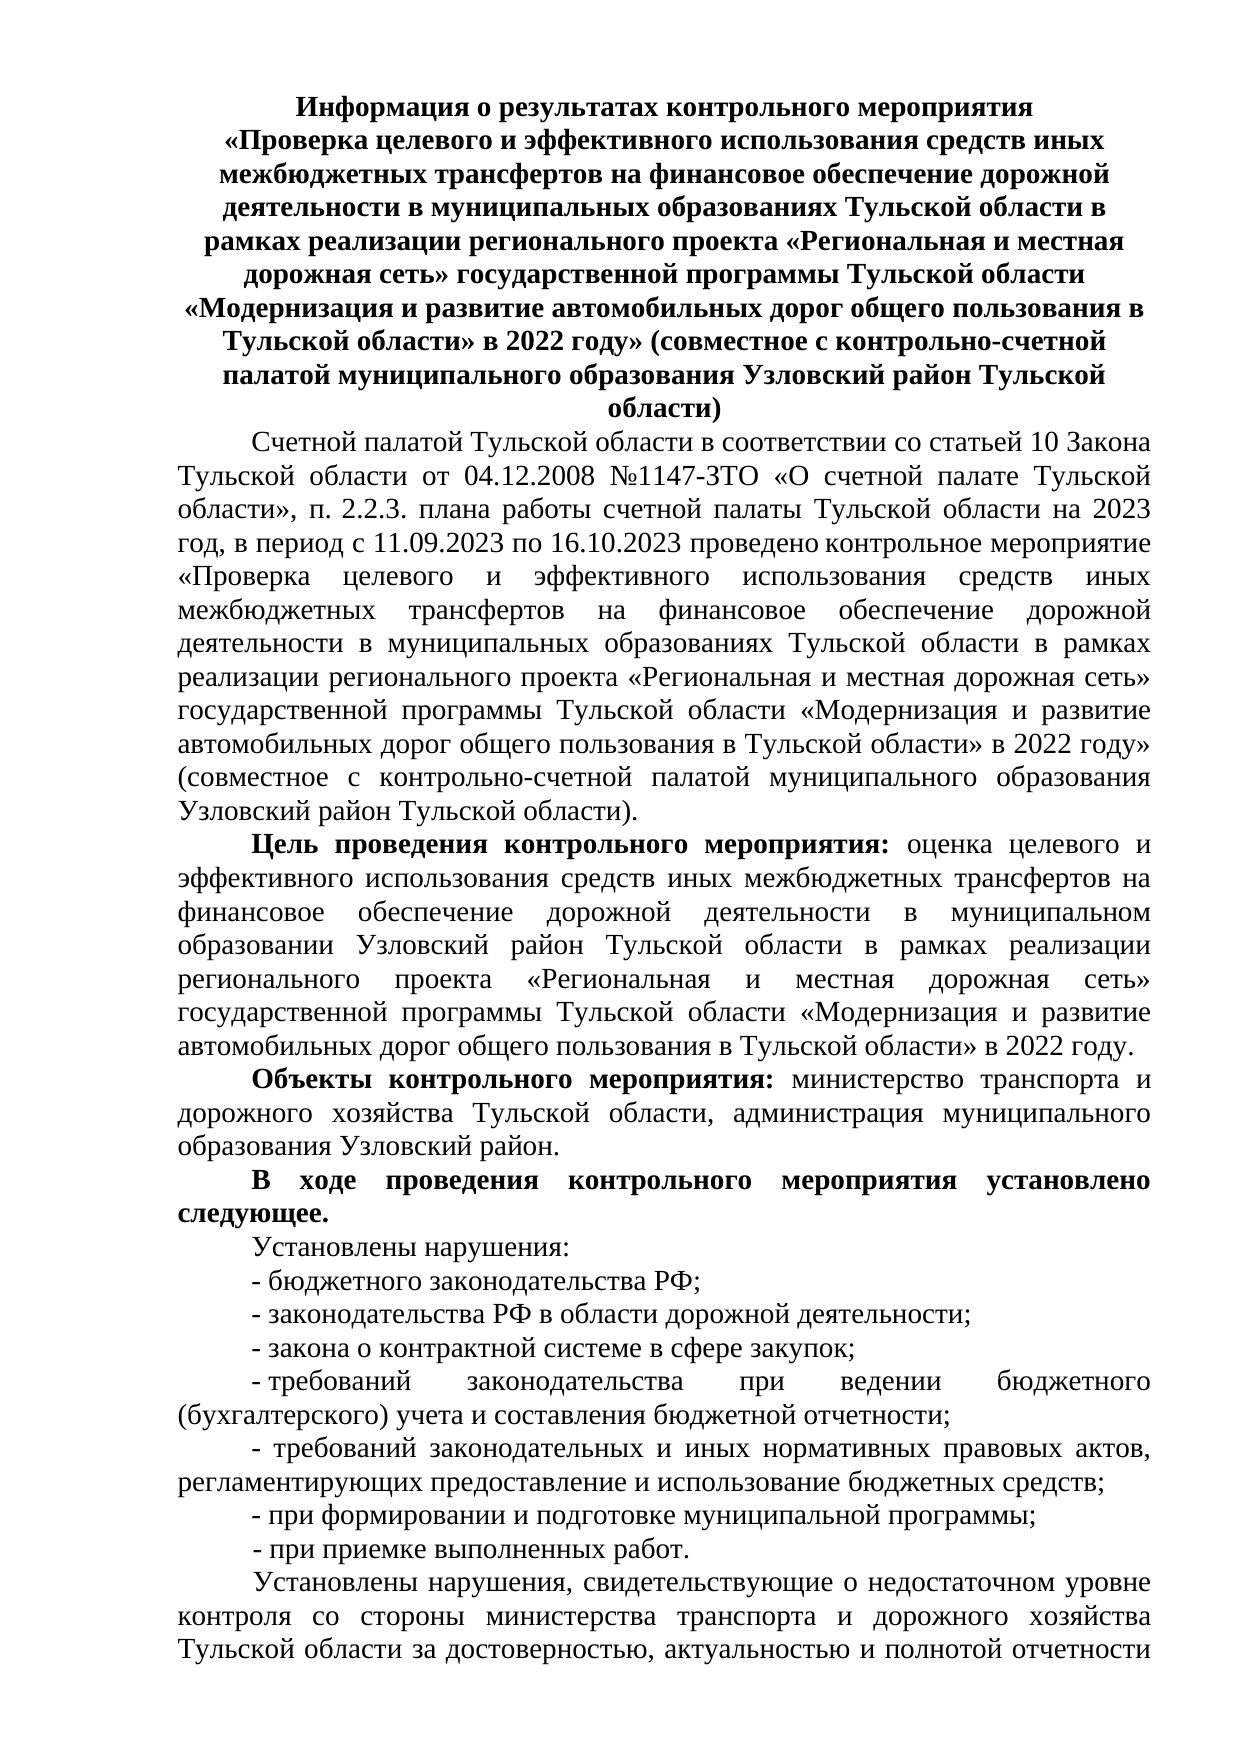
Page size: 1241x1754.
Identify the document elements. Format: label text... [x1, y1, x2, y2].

text «Проверка целевого и эффективного использования средств иных межбюджетных трансфертов на финансовое обеспечение дорожной деятельности в муниципальных образованиях Тульской области в рамках реализации регионального проекта «Региональная и местная дорожная сеть» государственной программы Тульской области «Модернизация и развитие автомобильных дорог общего пользования в Тульской области» в 2022 году» (совместное с контрольно-счетной палатой муниципального образования Узловский район Тульской области) [177, 122, 1152, 424]
text Установлены нарушения: [177, 1229, 1152, 1263]
text Цель проведения контрольного мероприятия: оценка целевого и эффективного использования средств иных межбюджетных трансфертов на финансовое обеспечение дорожной деятельности в муниципальном образовании Узловский район Тульской области в рамках реализации регионального проекта «Региональная и местная дорожная сеть» государственной программы Тульской области «Модернизация и развитие автомобильных дорог общего пользования в Тульской области» в 2022 году. [177, 827, 1152, 1061]
text - требований законодательства при ведении бюджетного (бухгалтерского) учета и составления бюджетной отчетности; [177, 1363, 1152, 1430]
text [177, 1564, 1152, 1665]
text Информация о результатах контрольного мероприятия [177, 89, 1152, 122]
text Счетной палатой Тульской области в соответствии со статьей 10 Закона Тульской области от 04.12.2008 №1147-ЗТО «О счетной палате Тульской области», п. 2.2.3. плана работы счетной палаты Тульской области на 2023 год, в период с 11.09.2023 по 16.10.2023 проведено контрольное мероприятие «Проверка целевого и эффективного использования средств иных межбюджетных трансфертов на финансовое обеспечение дорожной деятельности в муниципальных образованиях Тульской области в рамках реализации регионального проекта «Региональная и местная дорожная сеть» государственной программы Тульской области «Модернизация и развитие автомобильных дорог общего пользования в Тульской области» в 2022 году» (совместное с контрольно-счетной палатой муниципального образования Узловский район Тульской области). [177, 424, 1152, 827]
text - закона о контрактной системе в сфере закупок; [177, 1330, 1152, 1363]
text - при приемке выполненных работ. [177, 1531, 1152, 1564]
text - при формировании и подготовке муниципальной программы; [177, 1497, 1152, 1531]
text Объекты контрольного мероприятия: министерство транспорта и дорожного хозяйства Тульской области, администрация муниципального образования Узловский район. [177, 1061, 1152, 1162]
text - законодательства РФ в области дорожной деятельности; [177, 1296, 1152, 1330]
text В ходе проведения контрольного мероприятия установлено следующее. [177, 1162, 1152, 1229]
text - требований законодательных и иных нормативных правовых актов, регламентирующих предоставление и использование бюджетных средств; [177, 1430, 1152, 1497]
text - бюджетного законодательства РФ; [177, 1263, 1152, 1296]
